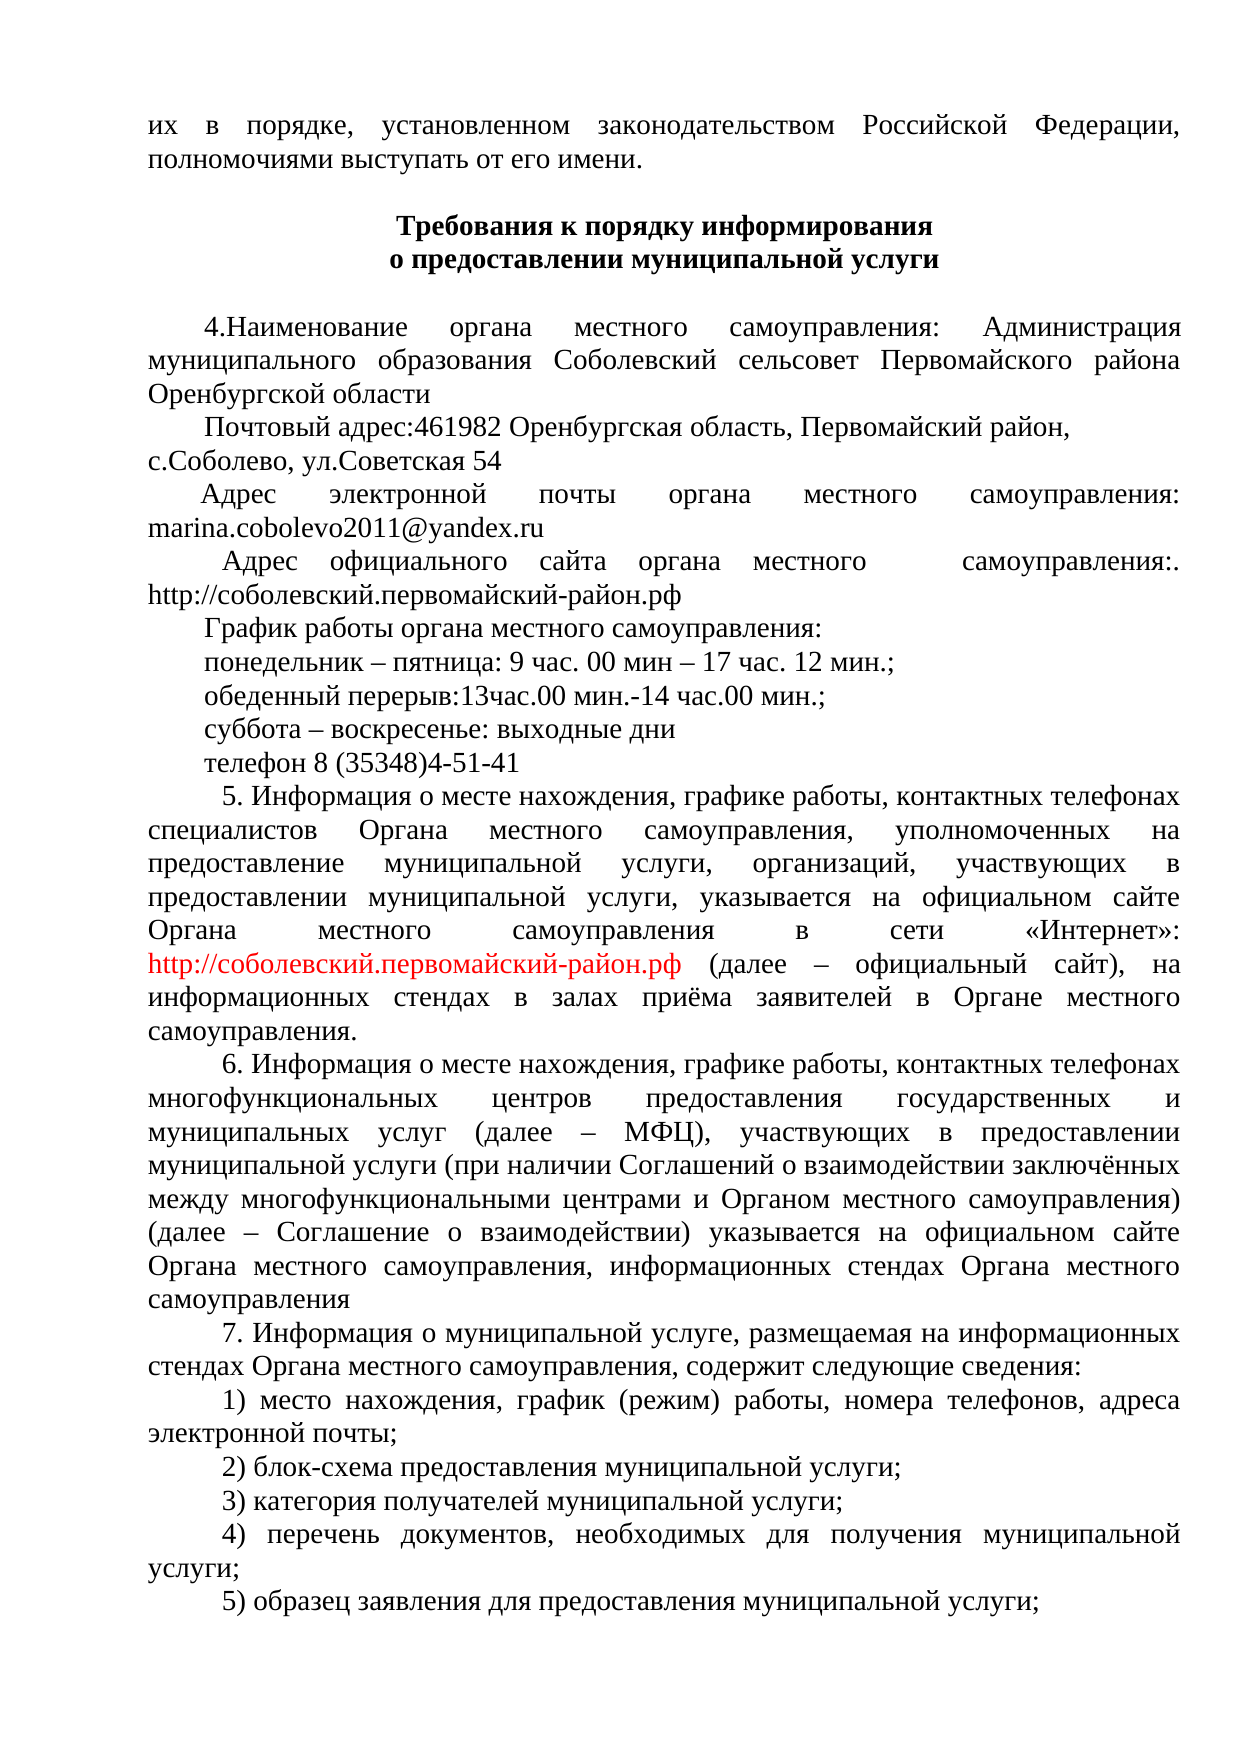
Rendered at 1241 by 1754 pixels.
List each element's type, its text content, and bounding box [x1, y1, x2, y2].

text о предоставлении муниципальной услуги [148, 242, 1181, 275]
text 6. Информация о месте нахождения, графике работы, контактных телефонах многофункциональных центров предоставления государственных и муниципальных услуг (далее – МФЦ), участвующих в предоставлении муниципальной услуги (при наличии Соглашений о взаимодействии заключённых между многофункциональными центрами и Органом местного самоуправления) (далее – Соглашение о взаимодействии) указывается на официальном сайте Органа местного самоуправления, информационных стендах Органа местного самоуправления [148, 1047, 1181, 1315]
text 4) перечень документов, необходимых для получения муниципальной услуги; [148, 1516, 1181, 1583]
text обеденный перерыв:13час.00 мин.-14 час.00 мин.; [148, 678, 1181, 711]
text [148, 107, 1181, 174]
text 1) место нахождения, график (режим) работы, номера телефонов, адреса электронной почты; [148, 1382, 1181, 1449]
text 5. Информация о месте нахождения, графике работы, контактных телефонах специалистов Органа местного самоуправления, уполномоченных на предоставление муниципальной услуги, организаций, участвующих в предоставлении муниципальной услуги, указывается на официальном сайте Органа местного самоуправления в сети «Интернет»: http://соболевский.первомайский-район.рф (далее – официальный сайт), на информационных стендах в залах приёма заявителей в Органе местного самоуправления. [148, 778, 1181, 1047]
text телефон 8 (35348)4-51-41 [148, 745, 1181, 778]
text 5) образец заявления для предоставления муниципальной услуги; [148, 1583, 1181, 1617]
text 4.Наименование органа местного самоуправления: Администрация муниципального образования Соболевский сельсовет Первомайского района Оренбургской области [148, 309, 1181, 409]
text Адрес электронной почты органа местного самоуправления: marina.сobolevo2011@yandex.ru [148, 476, 1181, 543]
text 3) категория получателей муниципальной услуги; [148, 1483, 1181, 1516]
text суббота – воскресенье: выходные дни [148, 711, 1181, 745]
text 2) блок-схема предоставления муниципальной услуги; [148, 1449, 1181, 1483]
text Адрес официального сайта органа местного самоуправления:. http://соболевский.первомайский-район.рф [148, 543, 1181, 611]
text График работы органа местного самоуправления: [148, 611, 1181, 644]
text понедельник – пятница: 9 час. 00 мин – 17 час. 12 мин.; [148, 644, 1181, 678]
text 7. Информация о муниципальной услуге, размещаемая на информационных стендах Органа местного самоуправления, содержит следующие сведения: [148, 1315, 1181, 1382]
text Почтовый адрес:461982 Оренбургская область, Первомайский район, с.Соболево, ул.Советская 54 [148, 409, 1181, 476]
text Требования к порядку информирования [148, 208, 1181, 242]
